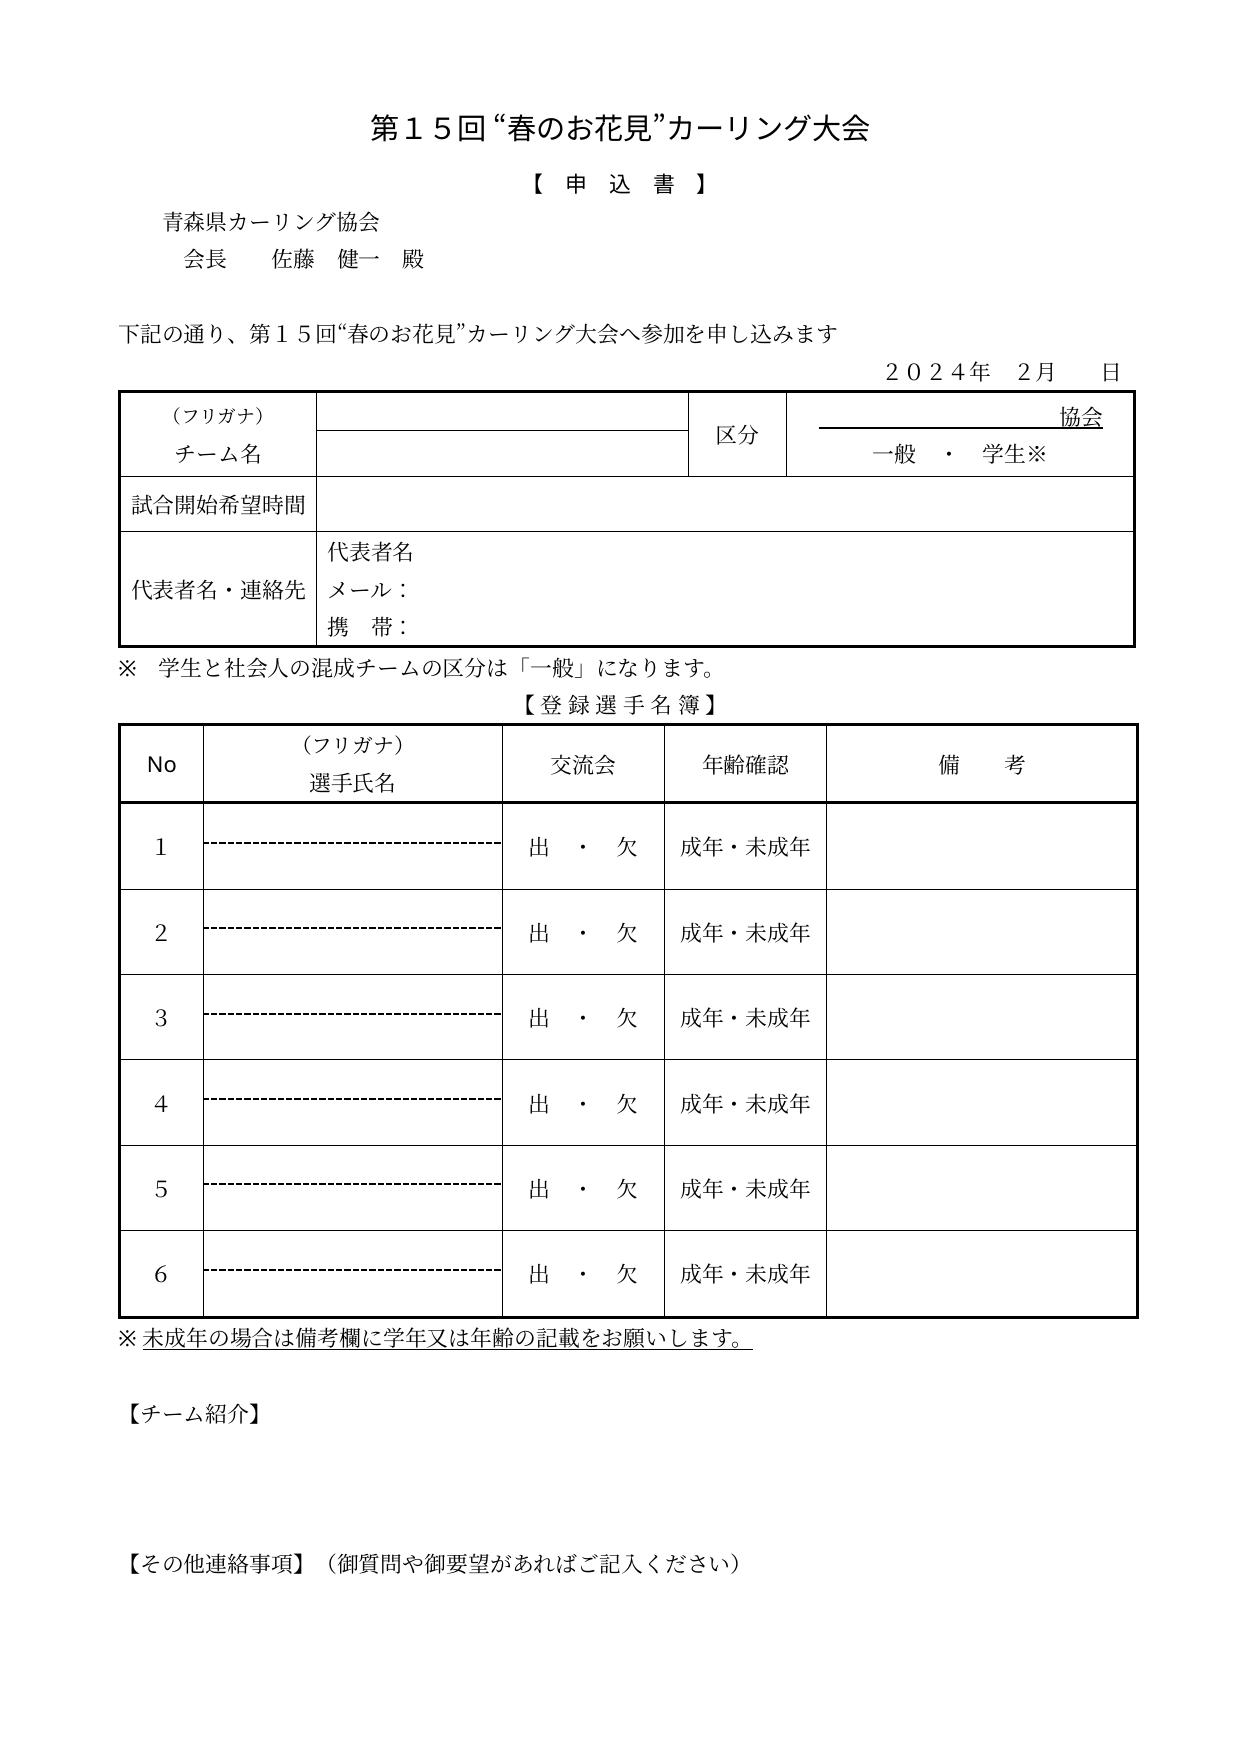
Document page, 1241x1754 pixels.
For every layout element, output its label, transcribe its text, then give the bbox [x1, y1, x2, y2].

table_cell [317, 477, 1133, 531]
table_cell [827, 975, 1136, 1059]
table_cell 成年・未成年 [665, 890, 826, 974]
text 第１５回 “春のお花見”カーリング大会 [118, 89, 1122, 164]
table_header （フリガナ） 選手氏名 [204, 726, 502, 801]
text 【 申 込 書 】 [118, 164, 1122, 202]
table_cell ６ [121, 1231, 203, 1316]
text 青森県カーリング協会 [118, 202, 1122, 239]
table_cell [204, 804, 502, 842]
table_cell [204, 842, 502, 888]
table_cell 成年・未成年 [665, 804, 826, 888]
table_header 交流会 [503, 726, 664, 801]
text 会長 佐藤 健一 殿 [118, 239, 1122, 277]
table_cell 成年・未成年 [665, 1231, 826, 1316]
table_cell [827, 890, 1136, 974]
table_cell 代表者名 メール： 携 帯： [317, 532, 1133, 645]
table_cell ３ [121, 975, 203, 1059]
table_cell [827, 1060, 1136, 1145]
text 【チーム紹介】 [118, 1394, 1122, 1431]
table_cell 出 ・ 欠 [503, 1231, 664, 1316]
table_header 区分 [689, 393, 786, 476]
text ２０２４年 ２月 日 [118, 352, 1122, 389]
table_cell 出 ・ 欠 [503, 1146, 664, 1230]
table_cell ４ [121, 1060, 203, 1145]
table_cell [827, 1231, 1136, 1316]
table_cell [204, 975, 502, 1012]
table_cell 代表者名・連絡先 [121, 532, 316, 645]
table_cell 試合開始希望時間 [121, 477, 316, 531]
table_cell [827, 1146, 1136, 1230]
text 【その他連絡事項】（御質問や御要望があればご記入ください） [118, 1544, 1122, 1581]
table_cell 出 ・ 欠 [503, 1060, 664, 1145]
table_header 年齢確認 [665, 726, 826, 801]
text ※ 未成年の場合は備考欄に学年又は年齢の記載をお願いします。 [118, 1319, 1122, 1356]
table_cell ５ [121, 1146, 203, 1230]
table_cell 出 ・ 欠 [503, 975, 664, 1059]
table_cell 成年・未成年 [665, 975, 826, 1059]
table_cell [827, 804, 1136, 888]
table_cell １ [121, 804, 203, 888]
table_cell [204, 1231, 502, 1269]
table_header [317, 393, 688, 430]
table_cell 成年・未成年 [665, 1060, 826, 1145]
text 【 登 録 選 手 名 簿 】 [118, 685, 1122, 723]
table_cell [204, 1098, 502, 1145]
text ※ 学生と社会人の混成チームの区分は「一般」になります。 [118, 648, 1122, 685]
table_cell [204, 890, 502, 927]
table_cell [204, 1060, 502, 1098]
table_cell [204, 927, 502, 974]
table_cell [204, 1269, 502, 1316]
table_cell [204, 1013, 502, 1059]
table_cell ２ [121, 890, 203, 974]
table_cell 出 ・ 欠 [503, 804, 664, 888]
table_header No [121, 726, 203, 801]
table_cell [204, 1183, 502, 1230]
table_header 備 考 [827, 726, 1136, 801]
table_header （フリガナ） チーム名 [121, 393, 316, 476]
table_header 協会 一般 ・ 学生※ [787, 393, 1133, 476]
table_cell 成年・未成年 [665, 1146, 826, 1230]
text 下記の通り、第１５回“春のお花見”カーリング大会へ参加を申し込みます [118, 314, 1122, 352]
table_cell 出 ・ 欠 [503, 890, 664, 974]
table_cell [317, 431, 688, 476]
table_cell [204, 1146, 502, 1183]
